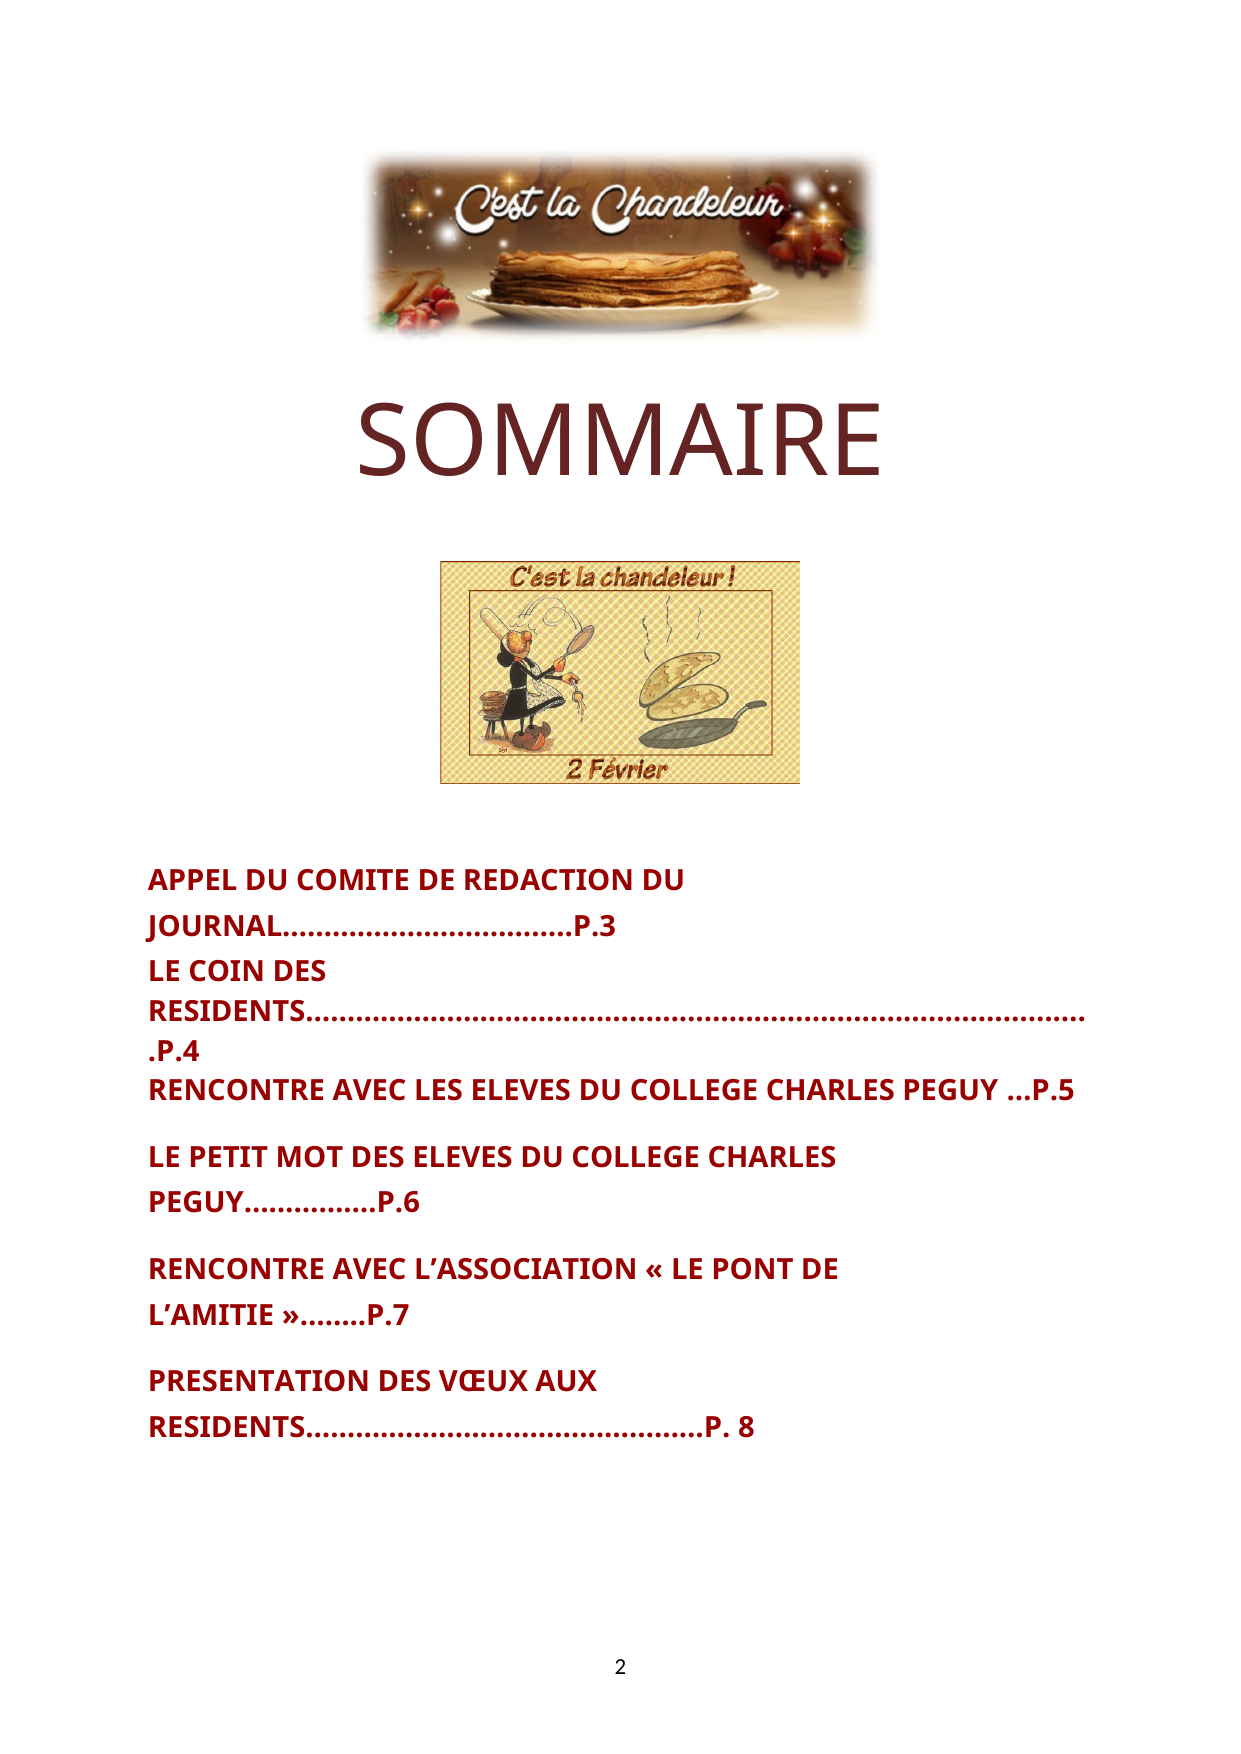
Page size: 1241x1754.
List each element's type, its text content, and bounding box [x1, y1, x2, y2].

picture [440, 561, 800, 784]
picture [388, 177, 852, 315]
text RENCONTRE AVEC LES ELEVES DU COLLEGE CHARLES PEGUY …P.5 [148, 1070, 1093, 1109]
text RENCONTRE AVEC L’ASSOCIATION « LE PONT DE L’AMITIE »……..P.7 [148, 1248, 1093, 1333]
text SOMMAIRE [148, 369, 1093, 505]
subtitle LE COIN DES RESIDENTS…………………………………………………………………………………..P.4 [148, 951, 1093, 1070]
text PRESENTATION DES VŒUX AUX RESIDENTS…………………………………………P. 8 [148, 1360, 1093, 1446]
text LE PETIT MOT DES ELEVES DU COLLEGE CHARLES PEGUY…………….P.6 [148, 1136, 1093, 1221]
text APPEL DU COMITE DE REDACTION DU JOURNAL……………………………..P.3 [148, 859, 1093, 945]
